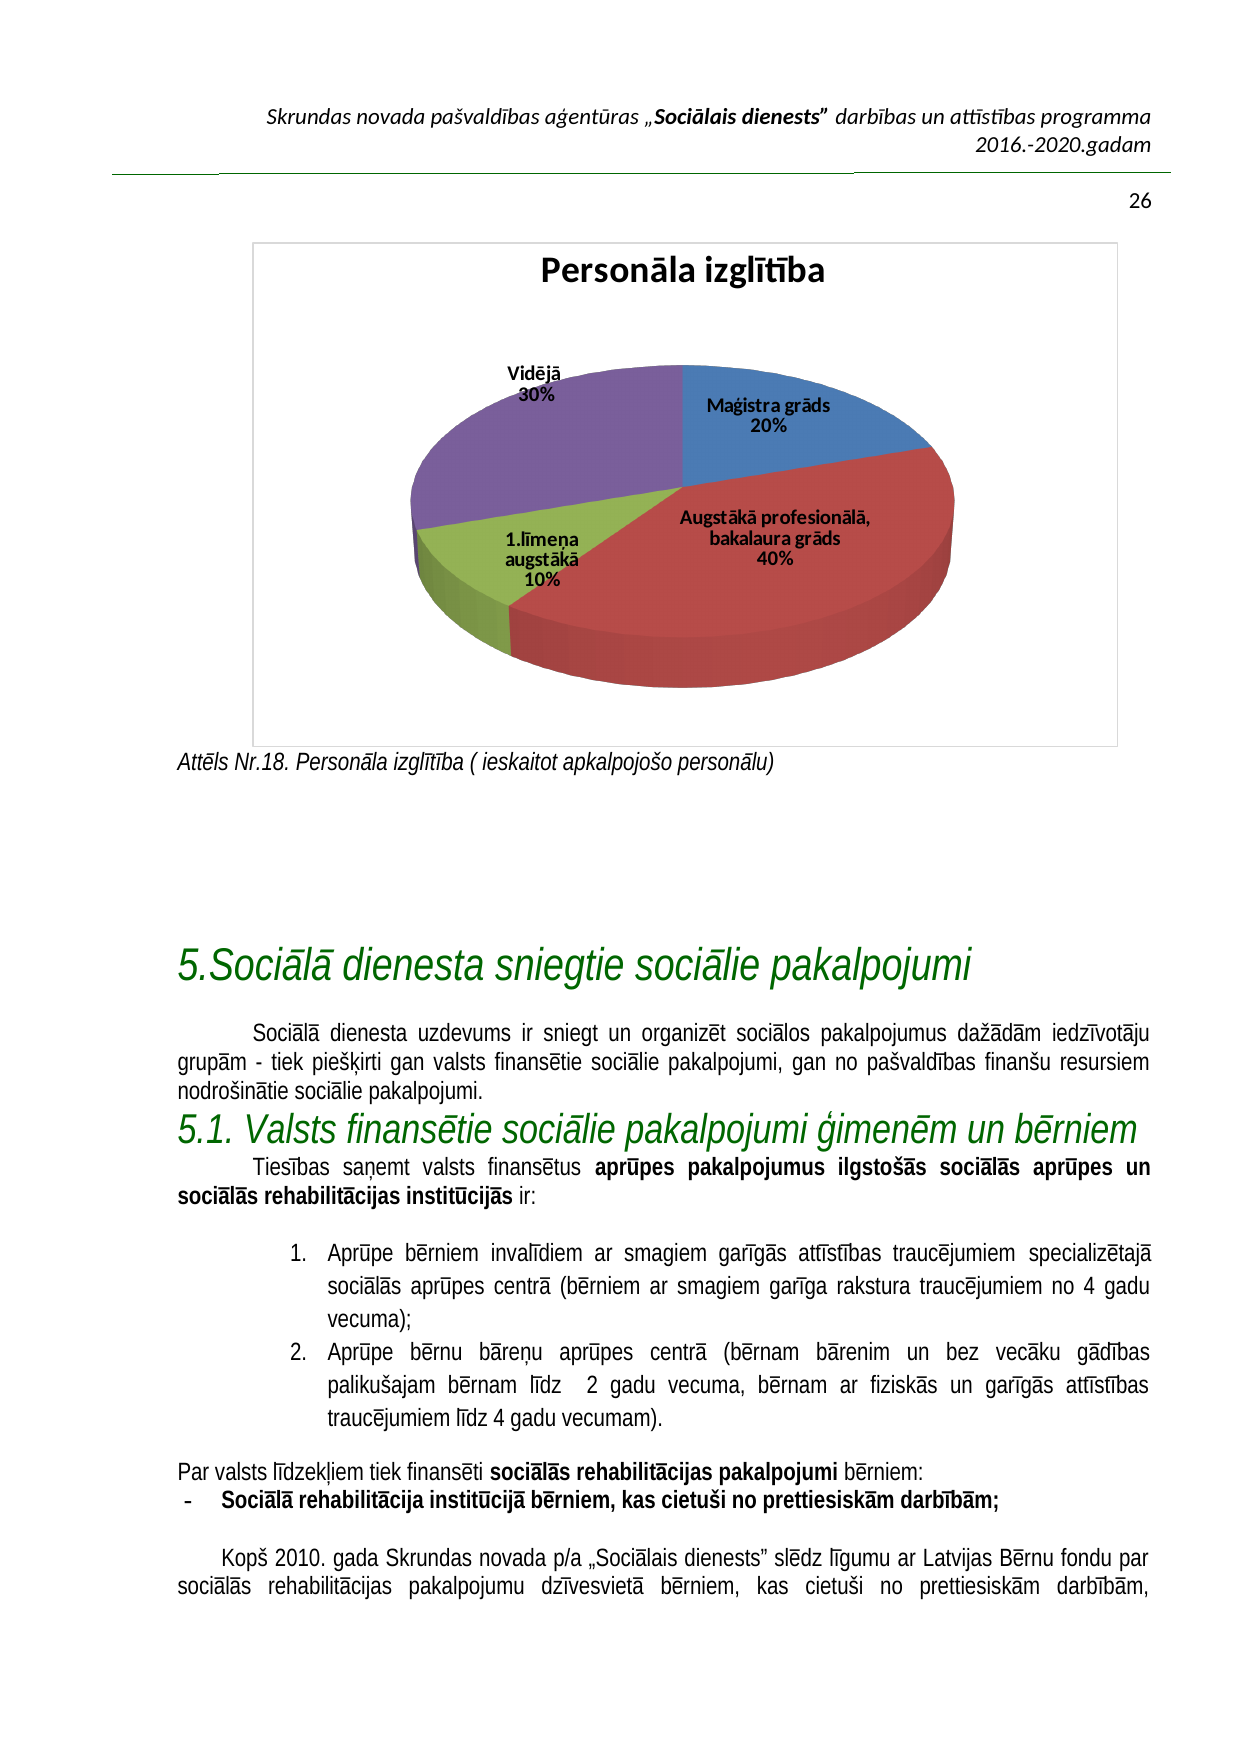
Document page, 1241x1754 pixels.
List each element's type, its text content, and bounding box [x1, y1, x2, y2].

list Aprūpe bērniem invalīdiem ar smagiem garīgās attīstības traucējumiem specializētajā sociālās aprūpes centrā (bērniem ar smagiem garīga rakstura traucējumiem no 4 gadu vecuma); [290, 1238, 1152, 1333]
text Attēls Nr.18. Personāla izglītība ( ieskaitot apkalpojošo personālu) [177, 242, 1152, 776]
text Par valsts līdzekļiem tiek finansēti sociālās rehabilitācijas pakalpojumi bērniem: [177, 1456, 1152, 1485]
text 5.1. Valsts finansētie sociālie pakalpojumi ģimenēm un bērniem [177, 1104, 1152, 1152]
list Sociālā rehabilitācija institūcijā bērniem, kas cietuši no prettiesiskām darbībām; [183, 1485, 1152, 1514]
text Sociālā dienesta uzdevums ir sniegt un organizēt sociālos pakalpojumus dažādām iedzīvotāju grupām - tiek piešķirti gan valsts finansētie sociālie pakalpojumi, gan no pašvaldības finanšu resursiem nodrošinātie sociālie pakalpojumi. [177, 1018, 1152, 1104]
subtitle 5.Sociālā dienesta sniegtie sociālie pakalpojumi [177, 937, 1152, 990]
list Aprūpe bērnu bāreņu aprūpes centrā (bērnam bārenim un bez vecāku gādības palikušajam bērnam līdz 2 gadu vecuma, bērnam ar fiziskās un garīgās attīstības traucējumiem līdz 4 gadu vecumam). [290, 1337, 1152, 1431]
text Tiesības saņemt valsts finansētus aprūpes pakalpojumus ilgstošās sociālās aprūpes un sociālās rehabilitācijas institūcijās ir: [177, 1152, 1152, 1209]
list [177, 1543, 1152, 1600]
